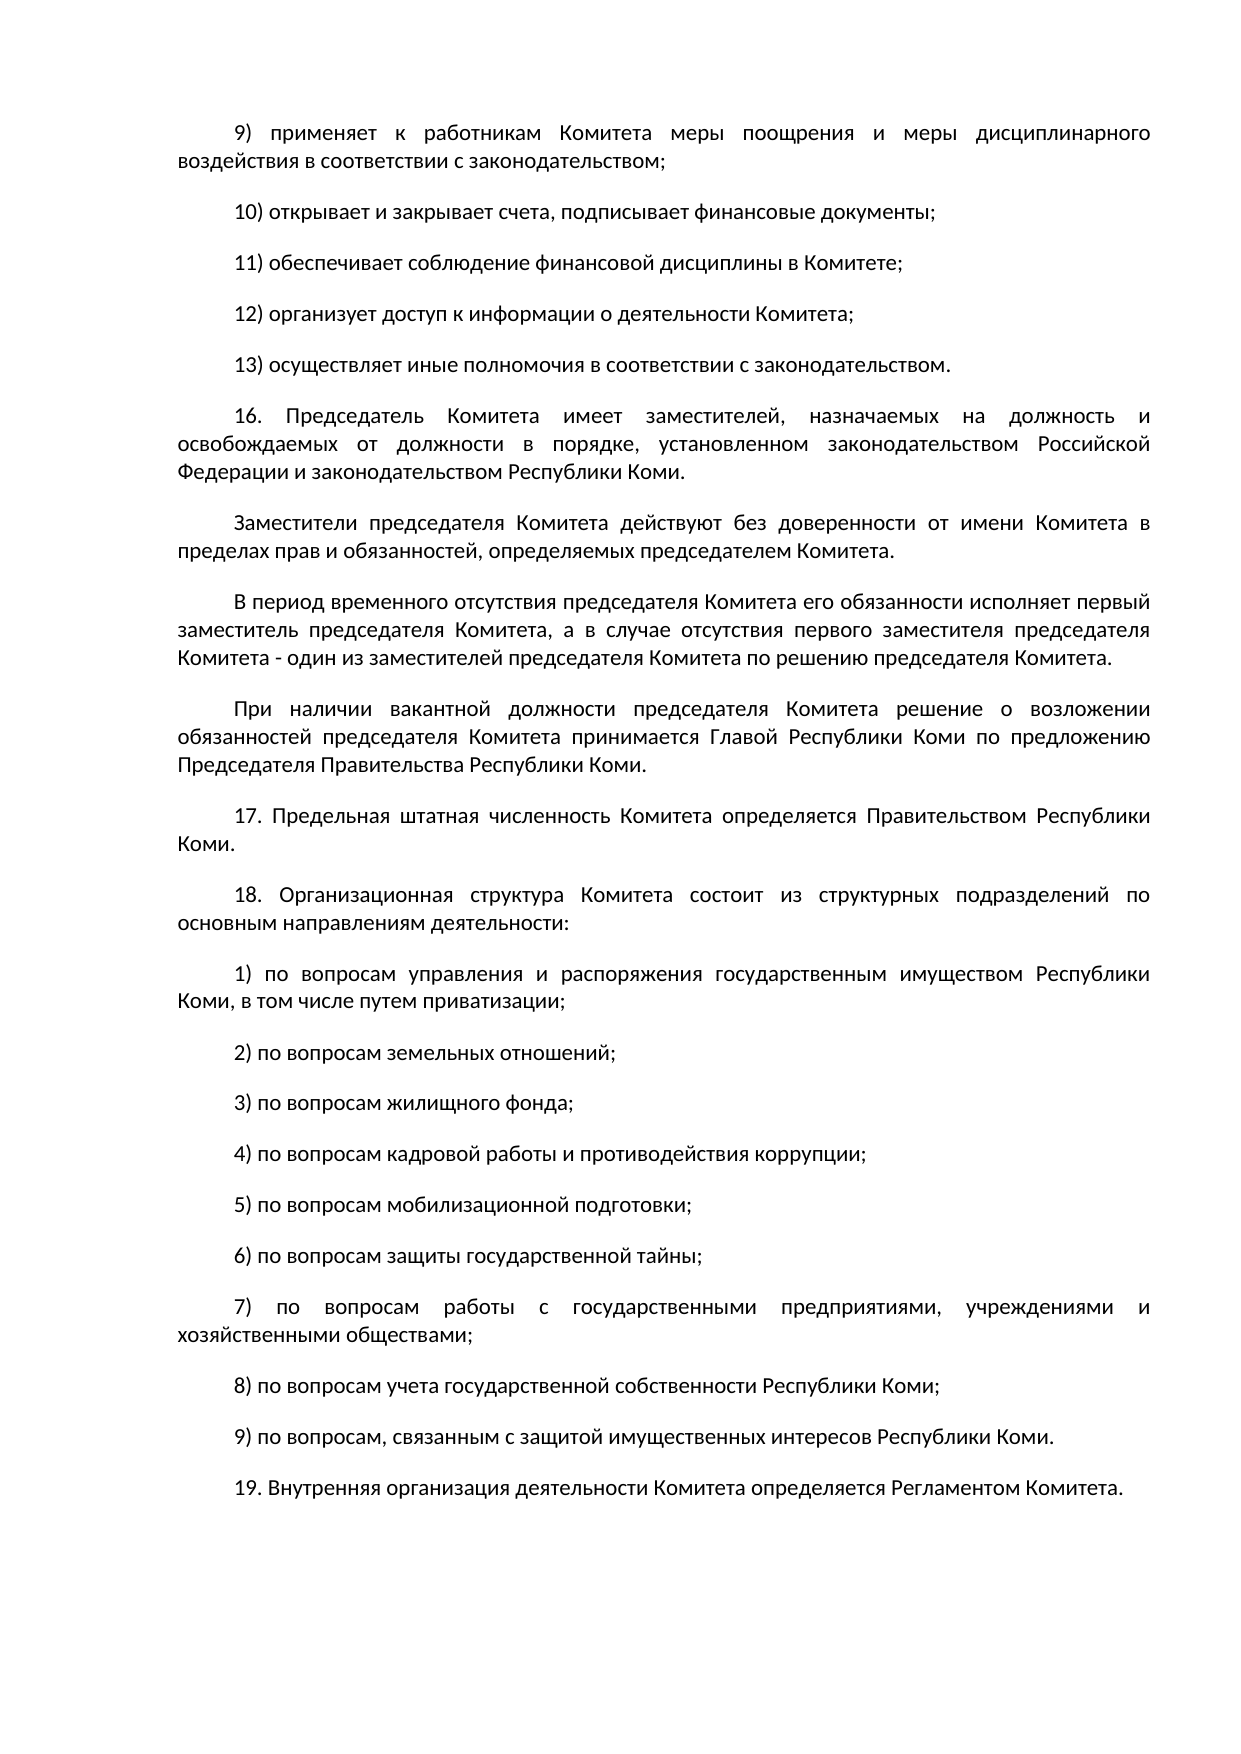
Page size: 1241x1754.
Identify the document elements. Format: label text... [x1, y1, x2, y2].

text 5) по вопросам мобилизационной подготовки; [177, 1190, 1152, 1218]
text Заместители председателя Комитета действуют без доверенности от имени Комитета в пределах прав и обязанностей, определяемых председателем Комитета. [177, 508, 1152, 564]
text В период временного отсутствия председателя Комитета его обязанности исполняет первый заместитель председателя Комитета, а в случае отсутствия первого заместителя председателя Комитета - один из заместителей председателя Комитета по решению председателя Комитета. [177, 587, 1152, 671]
text 1) по вопросам управления и распоряжения государственным имуществом Республики Коми, в том числе путем приватизации; [177, 959, 1152, 1015]
text 4) по вопросам кадровой работы и противодействия коррупции; [177, 1139, 1152, 1167]
text 13) осуществляет иные полномочия в соответствии с законодательством. [177, 350, 1152, 378]
text 9) по вопросам, связанным с защитой имущественных интересов Республики Коми. [177, 1422, 1152, 1450]
text 8) по вопросам учета государственной собственности Республики Коми; [177, 1371, 1152, 1399]
text 12) организует доступ к информации о деятельности Комитета; [177, 299, 1152, 327]
text 11) обеспечивает соблюдение финансовой дисциплины в Комитете; [177, 248, 1152, 276]
text 19. Внутренняя организация деятельности Комитета определяется Регламентом Комитета. [177, 1473, 1152, 1501]
text 16. Председатель Комитета имеет заместителей, назначаемых на должность и освобождаемых от должности в порядке, установленном законодательством Российской Федерации и законодательством Республики Коми. [177, 401, 1152, 485]
text При наличии вакантной должности председателя Комитета решение о возложении обязанностей председателя Комитета принимается Главой Республики Коми по предложению Председателя Правительства Республики Коми. [177, 694, 1152, 778]
text 7) по вопросам работы с государственными предприятиями, учреждениями и хозяйственными обществами; [177, 1292, 1152, 1348]
text 3) по вопросам жилищного фонда; [177, 1088, 1152, 1117]
text 6) по вопросам защиты государственной тайны; [177, 1241, 1152, 1269]
text 10) открывает и закрывает счета, подписывает финансовые документы; [177, 197, 1152, 225]
text 9) применяет к работникам Комитета меры поощрения и меры дисциплинарного воздействия в соответствии с законодательством; [177, 118, 1152, 174]
text 2) по вопросам земельных отношений; [177, 1038, 1152, 1066]
text 17. Предельная штатная численность Комитета определяется Правительством Республики Коми. [177, 801, 1152, 857]
text 18. Организационная структура Комитета состоит из структурных подразделений по основным направлениям деятельности: [177, 880, 1152, 936]
